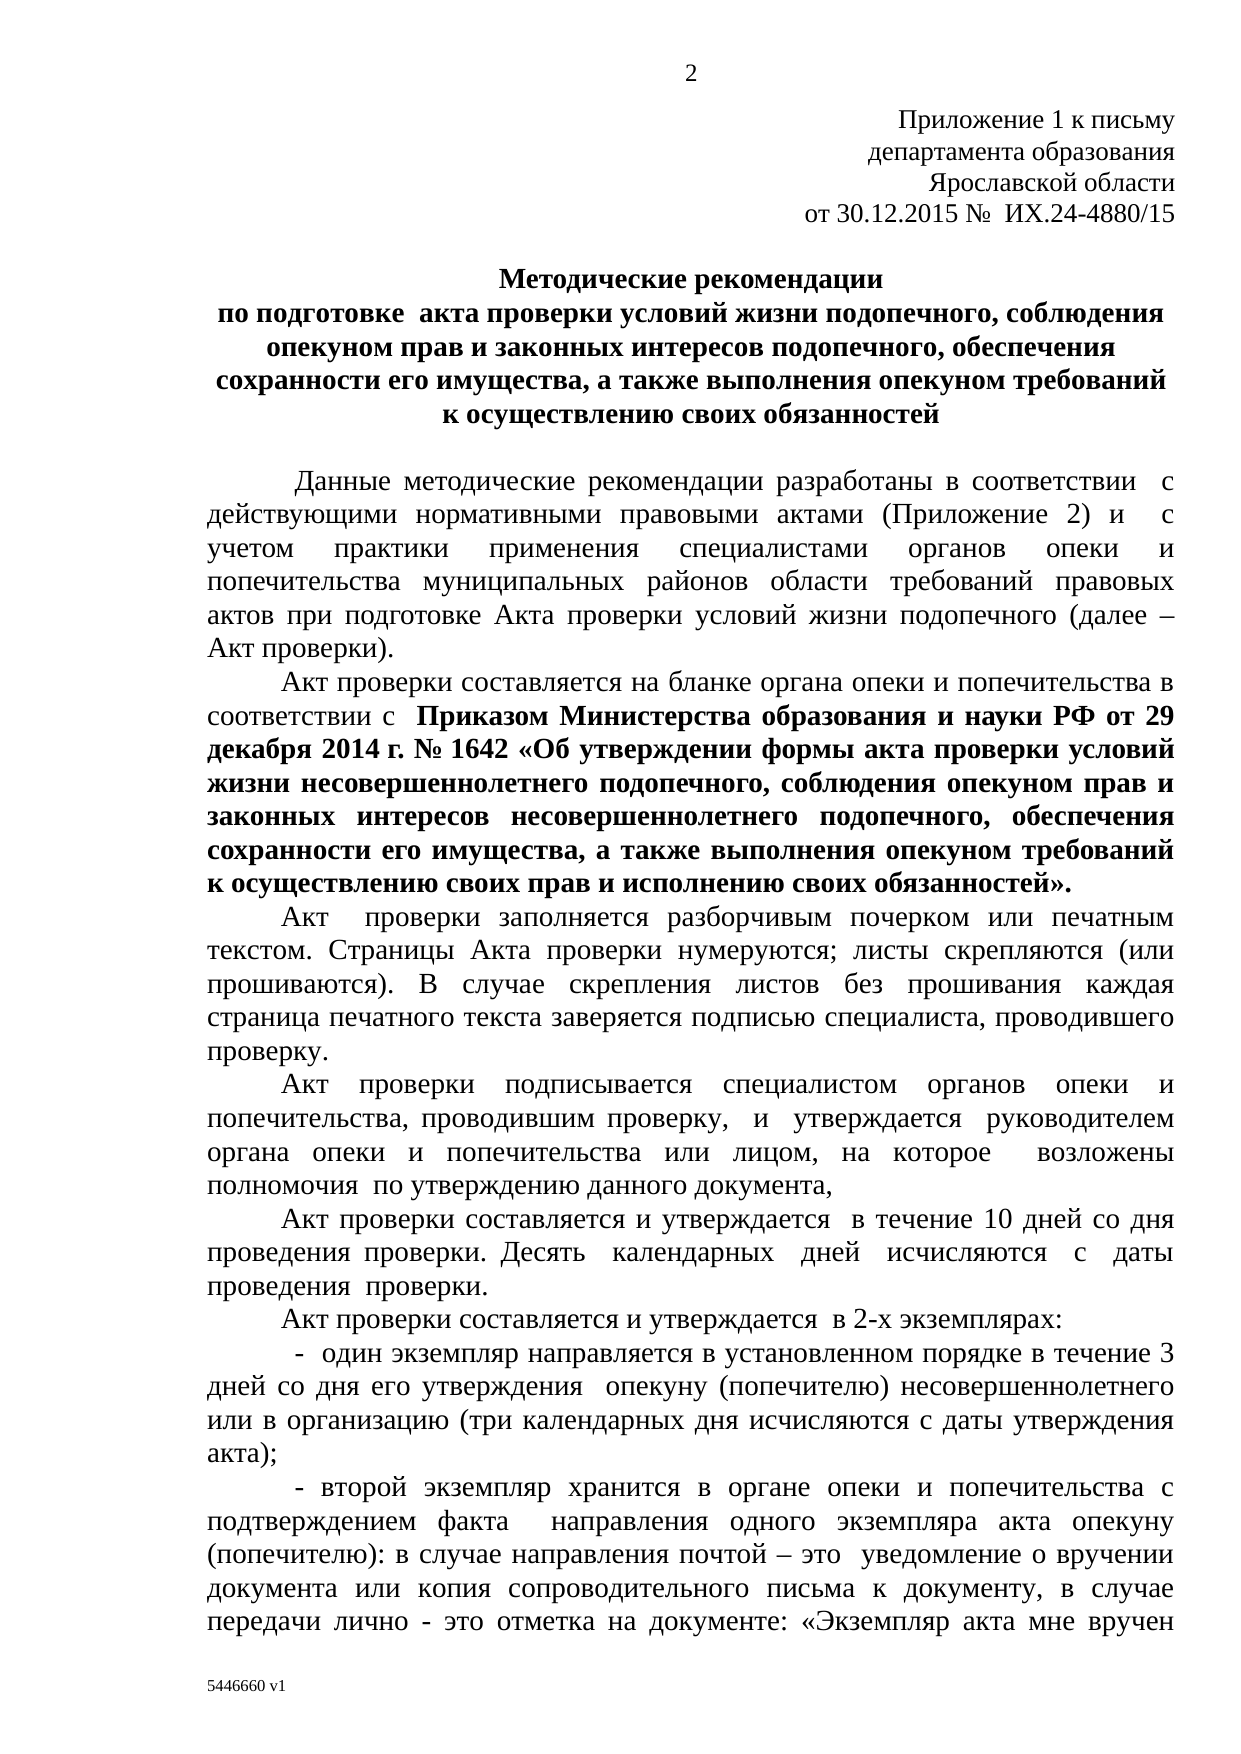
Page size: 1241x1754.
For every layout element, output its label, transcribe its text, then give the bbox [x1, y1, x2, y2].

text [207, 1469, 1175, 1637]
text Приложение 1 к письму [207, 103, 1175, 134]
text Акт проверки составляется и утверждается в 2-х экземплярах: [207, 1301, 1175, 1335]
subtitle Методические рекомендации [207, 262, 1175, 295]
text - один экземпляр направляется в установленном порядке в течение 3 дней со дня его утверждения опекуну (попечителю) несовершеннолетнего или в организацию (три календарных дня исчисляются с даты утверждения акта); [207, 1335, 1175, 1469]
text Акт проверки составляется и утверждается в течение 10 дней со дня проведения проверки. Десять календарных дней исчисляются с даты проведения проверки. [207, 1201, 1175, 1301]
text департамента образования [207, 134, 1175, 166]
text по подготовке акта проверки условий жизни подопечного, соблюдения опекуном прав и законных интересов подопечного, обеспечения сохранности его имущества, а также выполнения опекуном требований к осуществлению своих обязанностей [207, 295, 1175, 429]
text от 30.12.2015 № ИХ.24-4880/15 [207, 197, 1175, 228]
text Акт проверки заполняется разборчивым почерком или печатным текстом. Страницы Акта проверки нумеруются; листы скрепляются (или прошиваются). В случае скрепления листов без прошивания каждая страница печатного текста заверяется подписью специалиста, проводившего проверку. [207, 899, 1175, 1067]
text Ярославской области [207, 166, 1175, 197]
subtitle Данные методические рекомендации разработаны в соответствии с действующими нормативными правовыми актами (Приложение 2) и с учетом практики применения специалистами органов опеки и попечительства муниципальных районов области требований правовых актов при подготовке Акта проверки условий жизни подопечного (далее – Акт проверки). [207, 463, 1175, 664]
subtitle Акт проверки составляется на бланке органа опеки и попечительства в соответствии с Приказом Министерства образования и науки РФ от 29 декабря 2014 г. № 1642 «Об утверждении формы акта проверки условий жизни несовершеннолетнего подопечного, соблюдения опекуном прав и законных интересов несовершеннолетнего подопечного, обеспечения сохранности его имущества, а также выполнения опекуном требований к осуществлению своих прав и исполнению своих обязанностей». [207, 664, 1175, 899]
text Акт проверки подписывается специалистом органов опеки и попечительства, проводившим проверку, и утверждается руководителем органа опеки и попечительства или лицом, на которое возложены полномочия по утверждению данного документа, [207, 1067, 1175, 1201]
